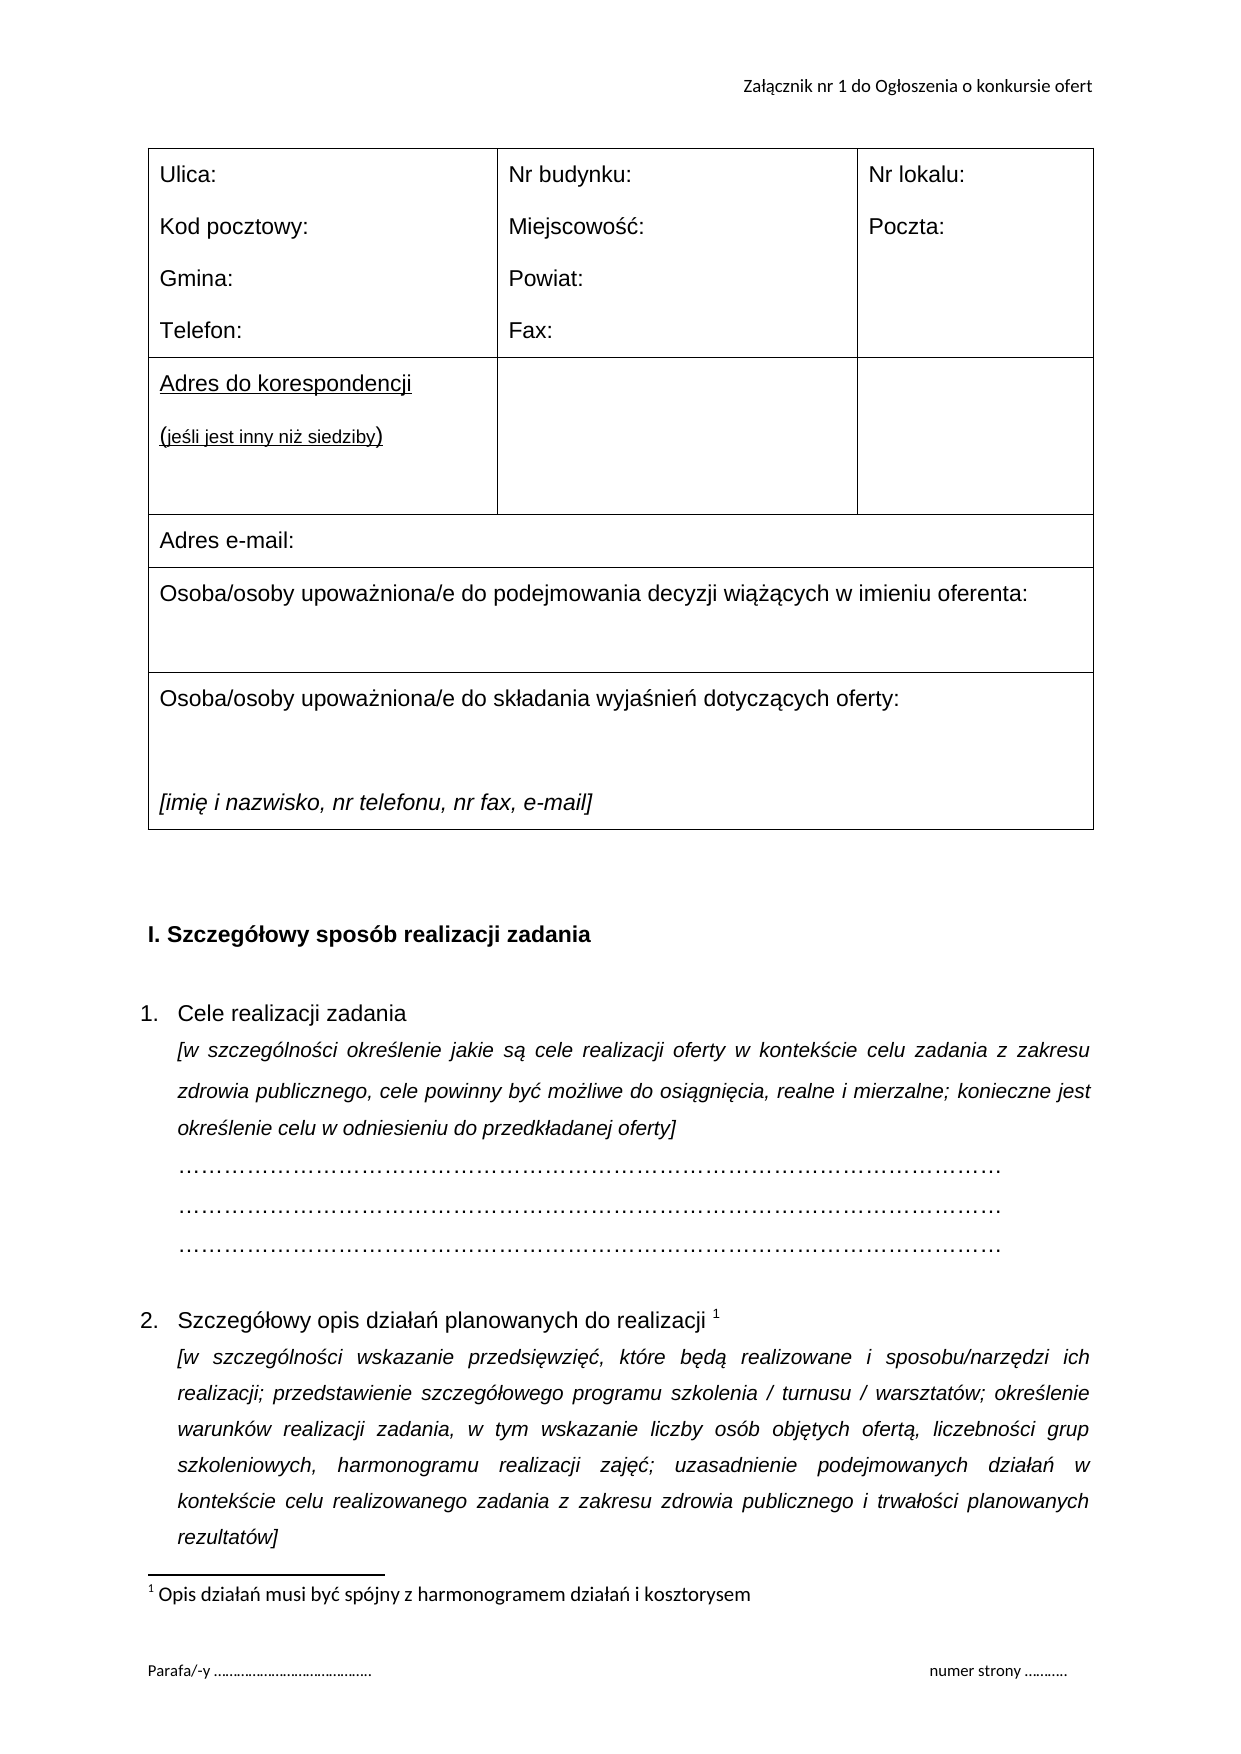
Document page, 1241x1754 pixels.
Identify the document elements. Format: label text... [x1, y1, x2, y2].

table_cell Nr lokalu: Poczta: [858, 149, 1093, 357]
table_cell Adres e-mail: [149, 515, 1093, 567]
list ……………………………………………………………………………………………… [177, 1152, 1093, 1178]
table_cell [149, 149, 497, 357]
table_cell Osoba/osoby upoważniona/e do podejmowania decyzji wiążących w imieniu oferenta: [149, 568, 1093, 672]
list I. Szczegółowy sposób realizacji zadania [148, 921, 1093, 947]
list Szczegółowy opis działań planowanych do realizacji [w szczególności wskazanie przedsięwzięć, które będą realizowane i sposobu/narzędzi ich realizacji; przedstawienie szczegółowego programu szkolenia / turnusu / warsztatów; określenie warunków realizacji zadania, w tym wskazanie liczby osób objętych ofertą, liczebności grup szkoleniowych, harmonogramu realizacji zajęć; uzasadnienie podejmowanych działań w kontekście celu realizowanego zadania z zakresu zdrowia publicznego i trwałości planowanych rezultatów] [140, 1307, 1093, 1548]
table_cell [858, 358, 1093, 513]
table_cell Osoba/osoby upoważniona/e do składania wyjaśnień dotyczących oferty: [imię i nazwisko, nr telefonu, nr fax, e-mail] [149, 673, 1093, 828]
table_cell [498, 358, 857, 513]
table_cell Adres do korespondencji (jeśli jest inny niż siedziby) [149, 358, 497, 513]
list ……………………………………………………………………………………………… [177, 1192, 1093, 1218]
list Cele realizacji zadania [w szczególności określenie jakie są cele realizacji oferty w kontekście celu zadania z zakresu zdrowia publicznego, cele powinny być możliwe do osiągnięcia, realne i mierzalne; konieczne jest określenie celu w odniesieniu do przedkładanej oferty] [140, 1000, 1093, 1140]
list ……………………………………………………………………………………………… [177, 1231, 1093, 1257]
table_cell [498, 149, 857, 357]
